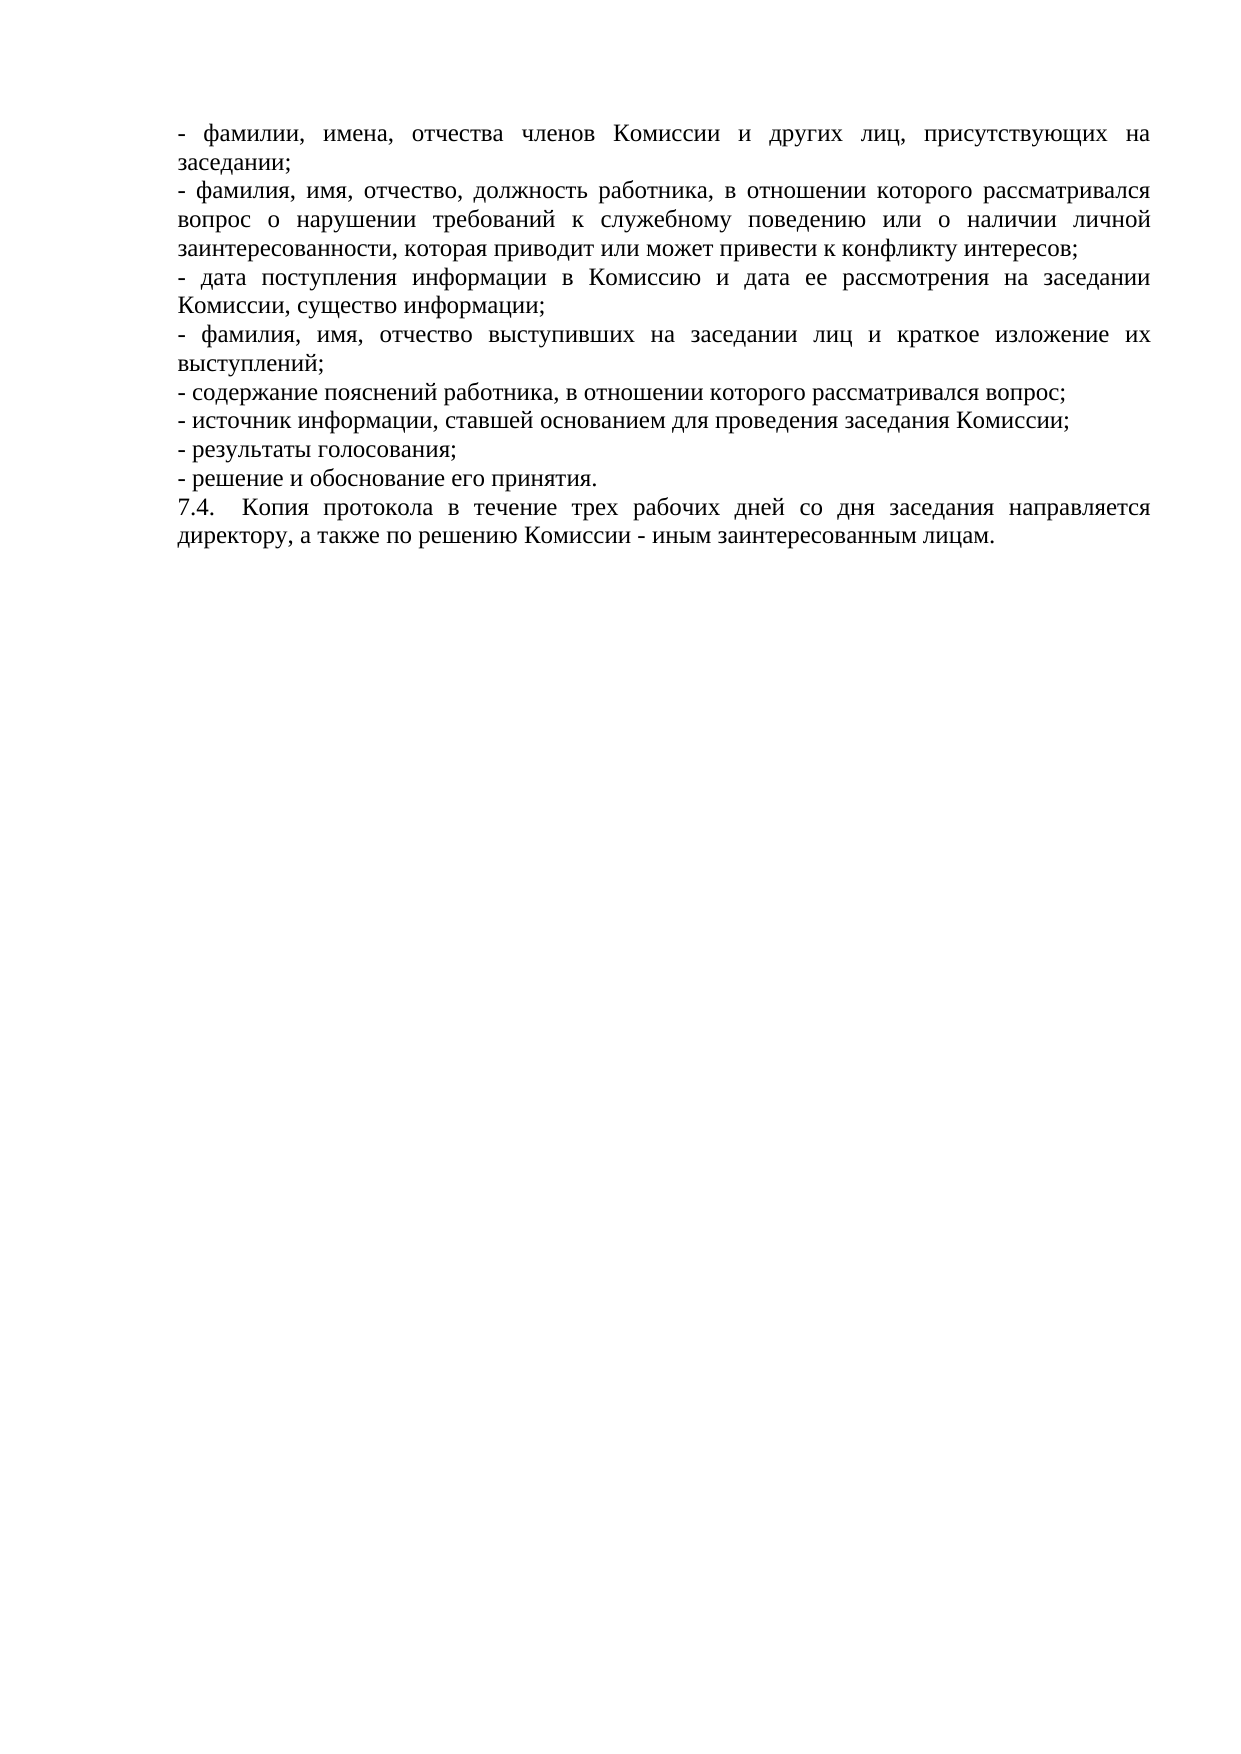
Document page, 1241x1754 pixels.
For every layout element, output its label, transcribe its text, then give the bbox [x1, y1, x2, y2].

text - фамилии, имена, отчества членов Комиссии и других лиц, присутствующих на заседании; [177, 118, 1152, 176]
text - решение и обоснование его принятия. [177, 463, 1152, 492]
text - содержание пояснений работника, в отношении которого рассматривался вопрос; [177, 377, 1152, 406]
text - фамилия, имя, отчество выступивших на заседании лиц и краткое изложение их выступлений; [177, 319, 1152, 377]
text 7.4. Копия протокола в течение трех рабочих дней со дня заседания направляется директору, а также по решению Комиссии - иным заинтересованным лицам. [177, 492, 1152, 549]
text - результаты голосования; [177, 434, 1152, 463]
text - фамилия, имя, отчество, должность работника, в отношении которого рассматривался вопрос о нарушении требований к служебному поведению или о наличии личной заинтересованности, которая приводит или может привести к конфликту интересов; [177, 176, 1152, 262]
text - источник информации, ставшей основанием для проведения заседания Комиссии; [177, 406, 1152, 434]
text - дата поступления информации в Комиссию и дата ее рассмотрения на заседании Комиссии, существо информации; [177, 262, 1152, 319]
